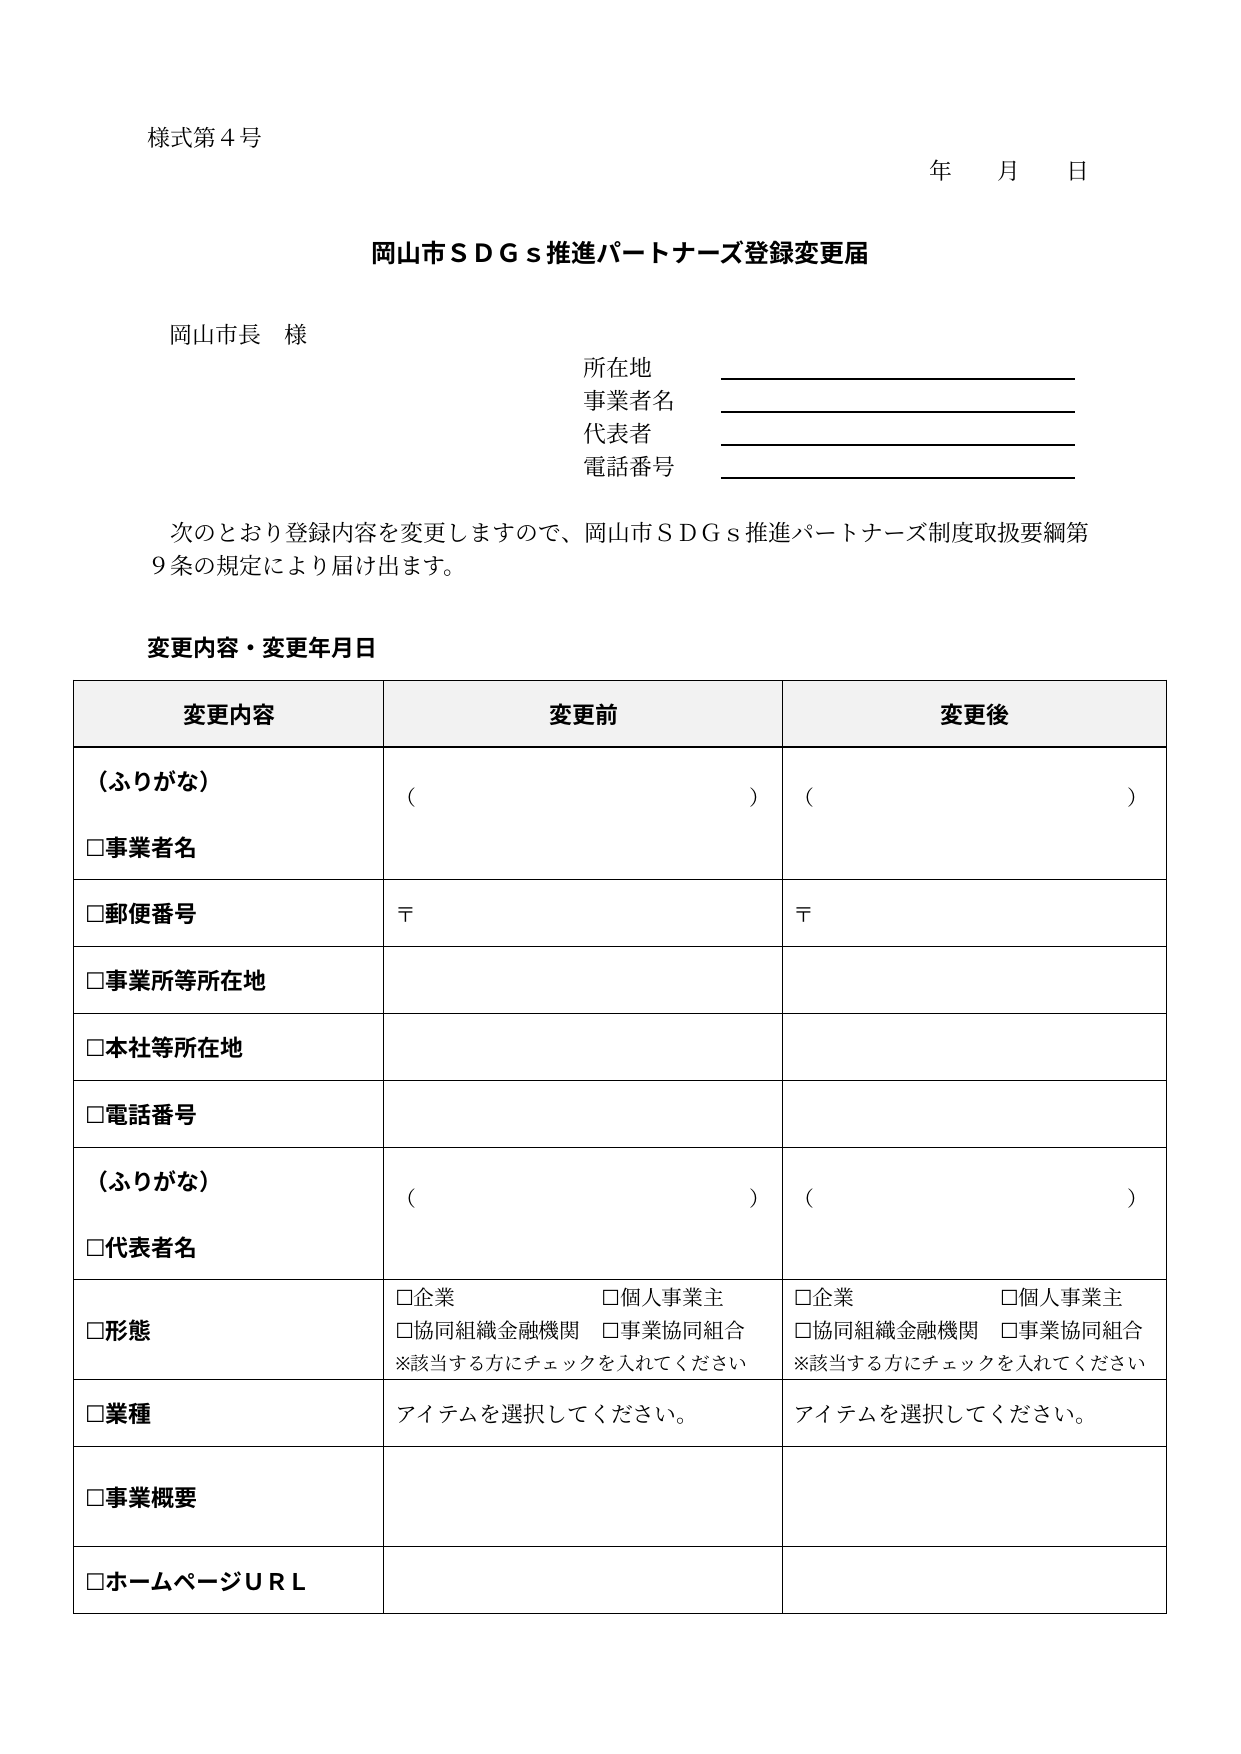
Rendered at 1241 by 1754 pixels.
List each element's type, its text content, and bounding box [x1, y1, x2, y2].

table_cell 〒 [783, 880, 1166, 946]
table_cell [783, 1081, 1166, 1147]
text 様式第４号 [148, 120, 1092, 153]
table_header 変更後 [783, 681, 1166, 746]
text 年 月 日 [148, 153, 1092, 186]
table_cell [384, 1547, 782, 1613]
text 代表者 [148, 416, 1092, 449]
table_cell （ ） [783, 1148, 1166, 1279]
text 事業者名 [148, 383, 1092, 416]
table_cell [384, 1014, 782, 1080]
table_cell [783, 947, 1166, 1013]
text 所在地 [148, 350, 1092, 383]
table_cell （ふりがな） 事業者名 [74, 748, 383, 879]
table_cell （ ） [384, 1148, 782, 1279]
table_cell 事業概要 [74, 1447, 383, 1546]
text 次のとおり登録内容を変更しますので、岡山市ＳＤＧｓ推進パートナーズ制度取扱要綱第９条の規定により届け出ます。 [148, 515, 1092, 581]
table_cell 企業 個人事業主 協同組織金融機関 事業協同組合 ※該当する方にチェックを入れてください [783, 1280, 1166, 1379]
table_cell [384, 1447, 782, 1546]
table_cell 事業所等所在地 [74, 947, 383, 1013]
table_cell 形態 [74, 1280, 383, 1379]
table_cell （ ） [783, 748, 1166, 879]
text 電話番号 [148, 449, 1092, 482]
table_header 変更前 [384, 681, 782, 746]
table_cell （ ） [384, 748, 782, 879]
text 岡山市長 様 [169, 317, 1092, 350]
table_cell [783, 1014, 1166, 1080]
table_cell （ふりがな） 代表者名 [74, 1148, 383, 1279]
table_cell [783, 1547, 1166, 1613]
table_cell 郵便番号 [74, 880, 383, 946]
table_header 変更内容 [74, 681, 383, 746]
table_cell 電話番号 [74, 1081, 383, 1147]
table_cell 業種 [74, 1380, 383, 1446]
table_cell 〒 [384, 880, 782, 946]
text 岡山市ＳＤＧｓ推進パートナーズ登録変更届 [148, 219, 1092, 284]
table_cell [783, 1447, 1166, 1546]
table_cell [384, 947, 782, 1013]
table_cell ホームページＵＲＬ [74, 1547, 383, 1613]
table_cell 企業 個人事業主 協同組織金融機関 事業協同組合 ※該当する方にチェックを入れてください [384, 1280, 782, 1379]
text 変更内容・変更年月日 [148, 614, 1092, 679]
table_cell 本社等所在地 [74, 1014, 383, 1080]
table_cell [384, 1081, 782, 1147]
